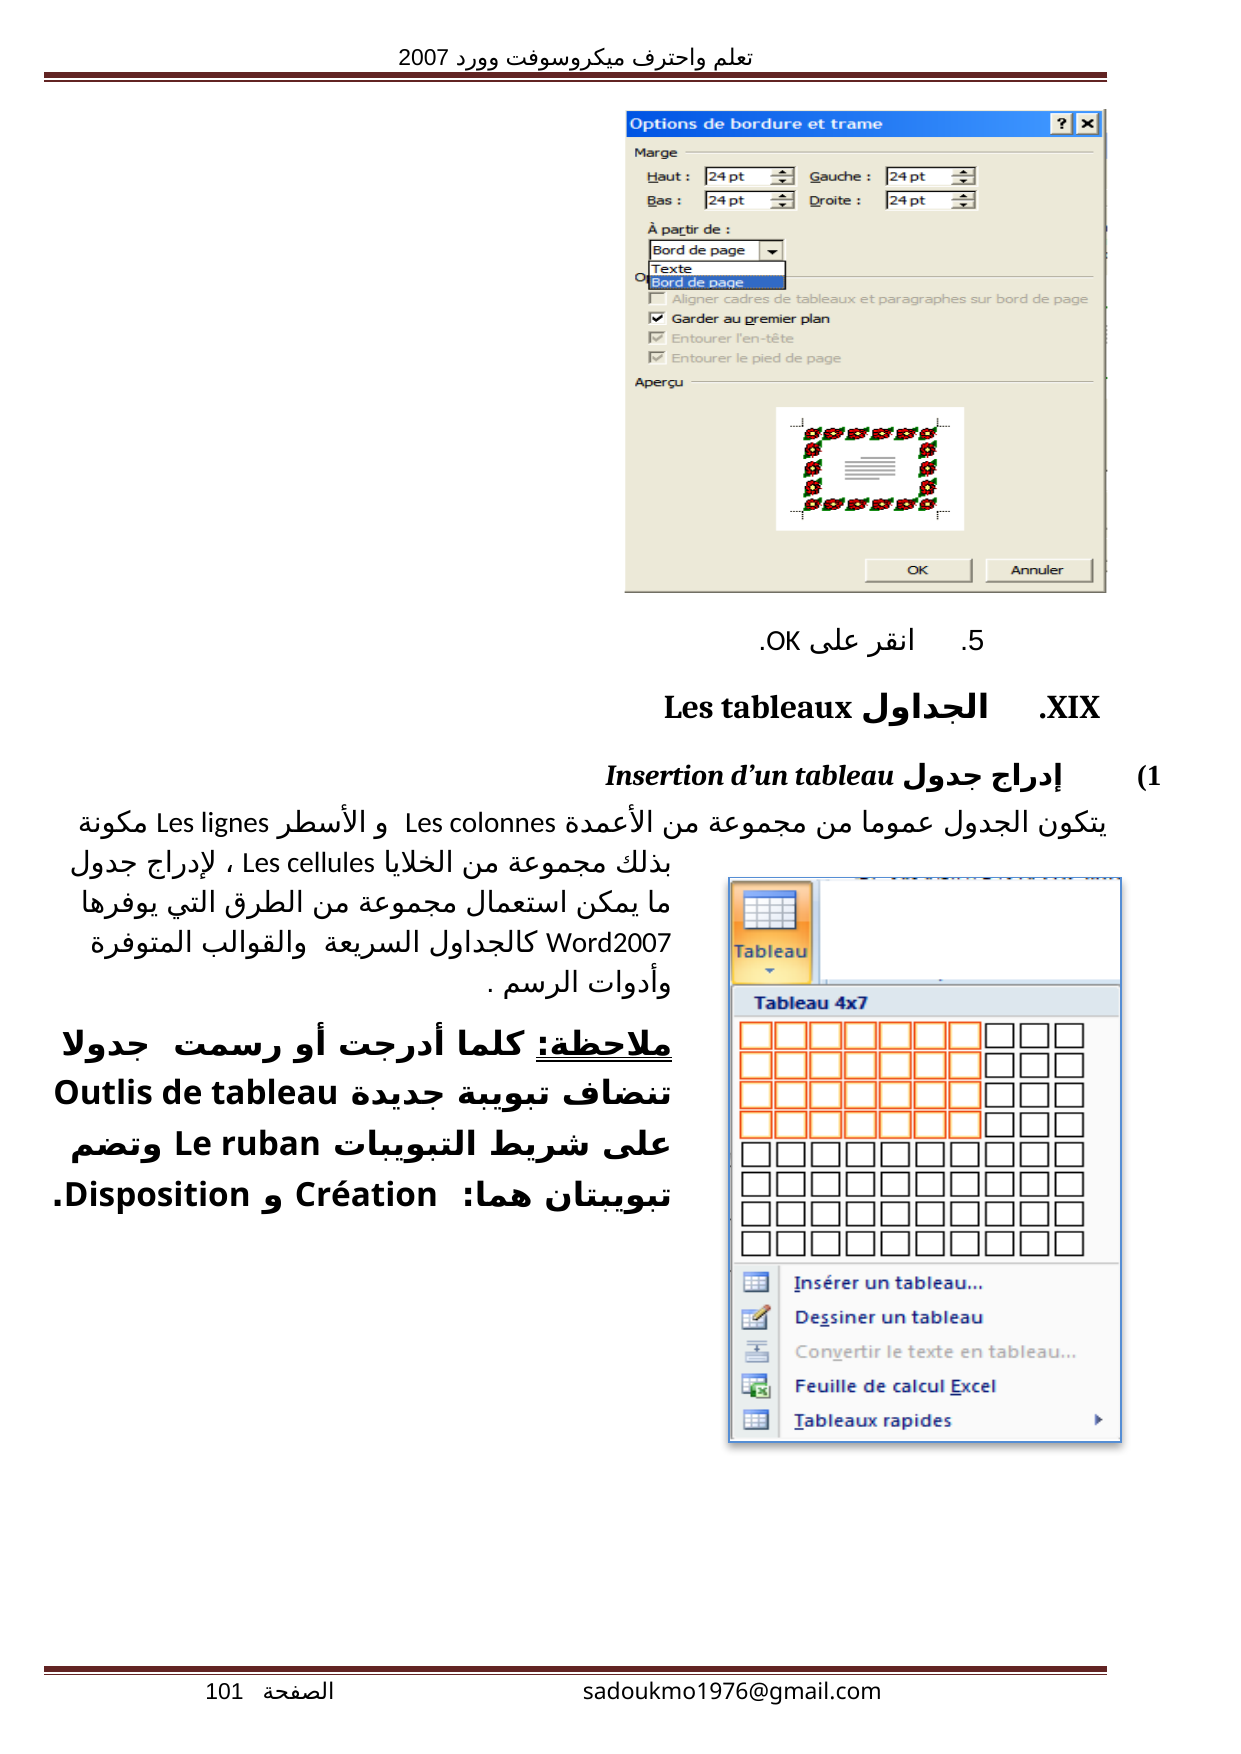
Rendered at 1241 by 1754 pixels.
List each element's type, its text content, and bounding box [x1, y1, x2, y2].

text ملاحظة: كلما أدرجت أو رسمت جدولا تنضاف تبويبة جديدة Outlis de tableau على شريط التبويبات Le ruban وتضم تبويبتان هما: Création و Disposition. [44, 1024, 1107, 1216]
picture [730, 878, 1120, 1441]
subtitle الجداول Les tableaux [44, 688, 1100, 727]
picture [624, 109, 1108, 593]
subtitle انقر على OK. [44, 622, 960, 657]
text يتكون الجدول عموما من مجموعة من الأعمدة Les colonnes و الأسطر Les lignes مكونة بذلك مجموعة من الخلايا Les cellules ، لإدراج جدول ما يمكن استعمال مجموعة من الطرق التي يوفرها Word2007 كالجداول السريعة والقوالب المتوفرة وأدوات الرسم . [44, 804, 1107, 998]
subtitle إدراج جدول Insertion d’un tableau [44, 758, 1137, 792]
